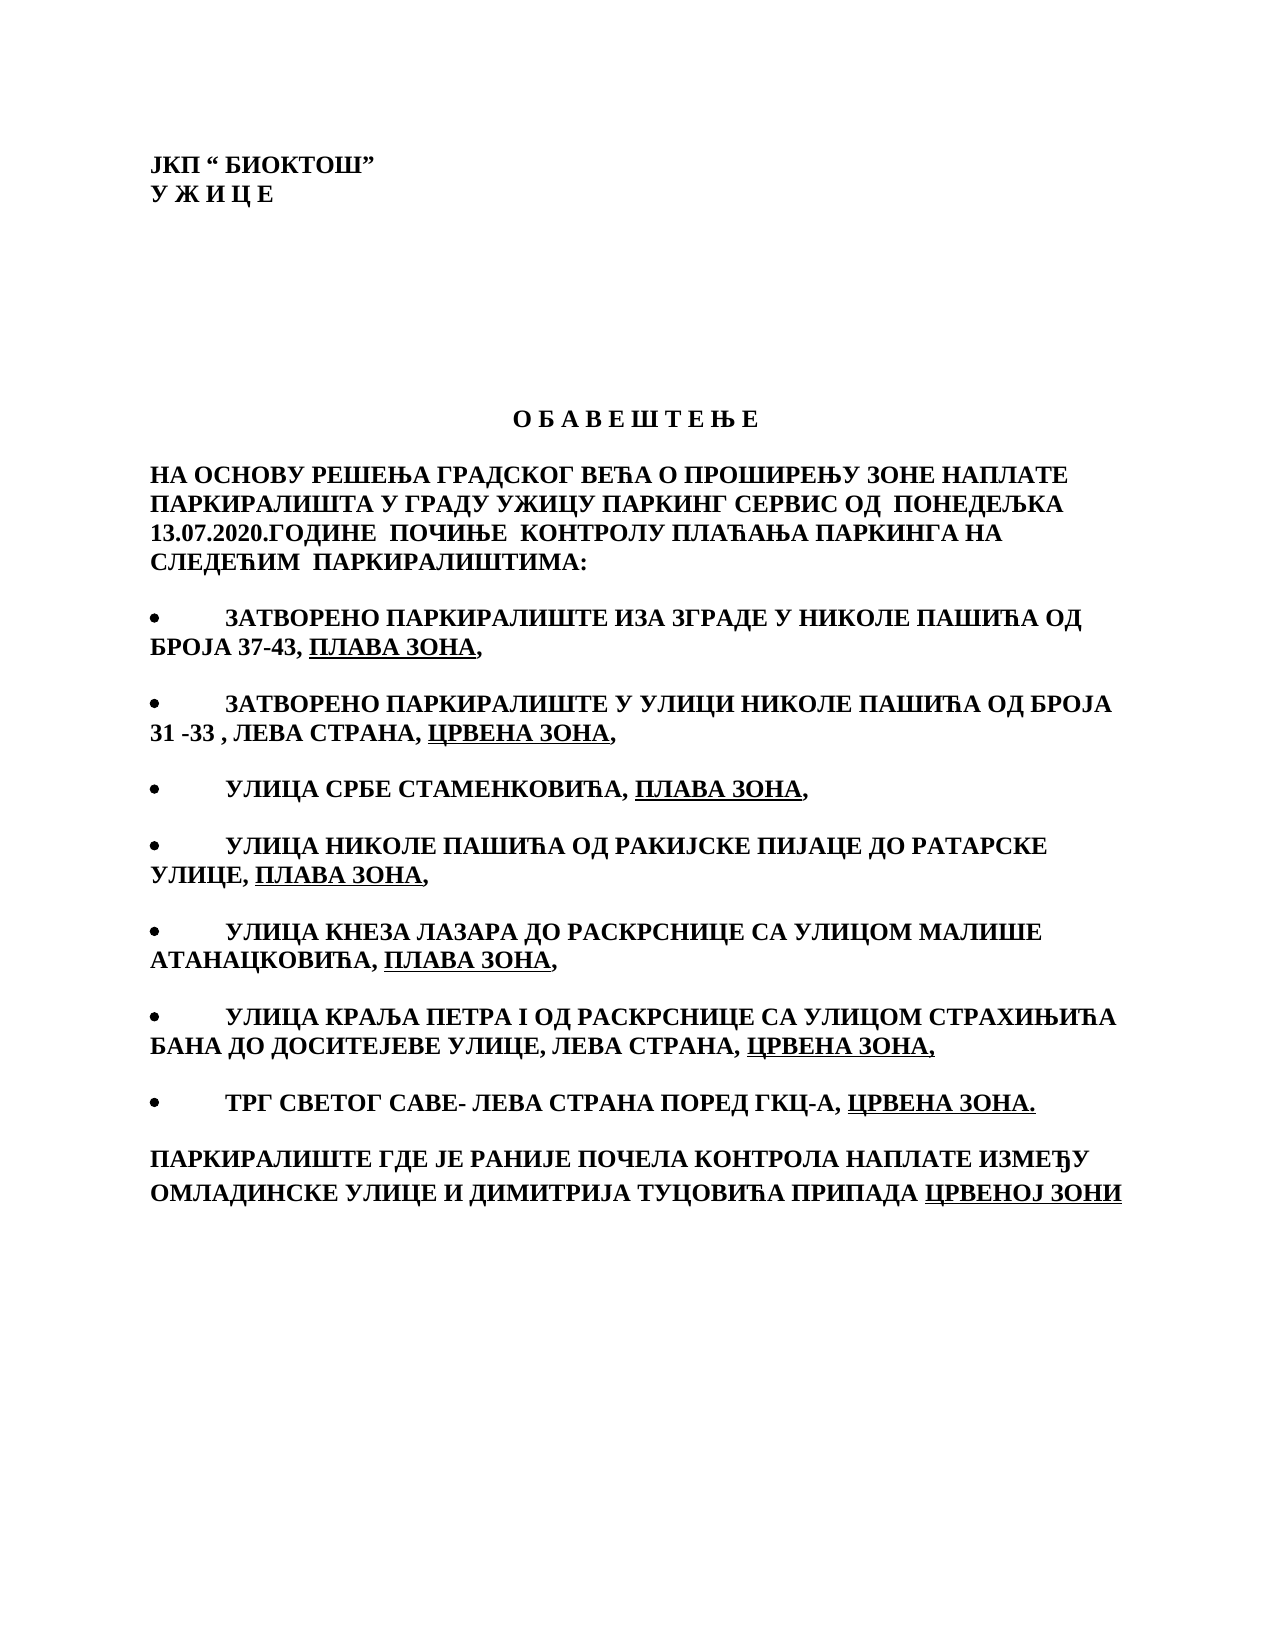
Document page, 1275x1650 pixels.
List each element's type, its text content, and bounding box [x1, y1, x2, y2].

list УЛИЦА НИКОЛЕ ПАШИЋА ОД РАКИЈСКЕ ПИЈАЦЕ ДО РАТАРСКЕ УЛИЦЕ, ПЛАВА ЗОНА, [150, 831, 1125, 889]
text ПАРКИРАЛИШТЕ ГДЕ ЈЕ РАНИЈЕ ПОЧЕЛА КОНТРОЛА НАПЛАТЕ ИЗМЕЂУ ОМЛАДИНСКЕ УЛИЦЕ И ДИМИТРИЈА ТУЦОВИЋА ПРИПАДА ЦРВЕНОЈ ЗОНИ [150, 1144, 1125, 1304]
list УЛИЦА СРБЕ СТАМЕНКОВИЋА, ПЛАВА ЗОНА, [150, 774, 1125, 803]
list ТРГ СВЕТОГ САВЕ- ЛЕВА СТРАНА ПОРЕД ГКЦ-А, ЦРВЕНА ЗОНА. [150, 1088, 1125, 1117]
list ЗАТВОРЕНО ПАРКИРАЛИШТЕ У УЛИЦИ НИКОЛЕ ПАШИЋА ОД БРОЈА 31 -33 , ЛЕВА СТРАНА, ЦРВЕНА ЗОНА, [150, 689, 1125, 746]
list УЛИЦА КНЕЗА ЛАЗАРА ДО РАСКРСНИЦЕ СА УЛИЦОМ МАЛИШЕ АТАНАЦКОВИЋА, ПЛАВА ЗОНА, [150, 917, 1125, 974]
list ЗАТВОРЕНО ПАРКИРАЛИШТЕ ИЗА ЗГРАДЕ У НИКОЛЕ ПАШИЋА ОД БРОЈА 37-43, ПЛАВА ЗОНА, [150, 603, 1125, 661]
text О Б А В Е Ш Т Е Њ Е [150, 404, 1125, 432]
text НА ОСНОВУ РЕШЕЊА ГРАДСКОГ ВЕЋА О ПРОШИРЕЊУ ЗОНЕ НАПЛАТЕ ПАРКИРАЛИШТА У ГРАДУ УЖИЦУ ПАРКИНГ СЕРВИС ОД ПОНЕДЕЉКА 13.07.2020.ГОДИНЕ ПОЧИЊЕ КОНТРОЛУ ПЛАЋАЊА ПАРКИНГА НА СЛЕДЕЋИМ ПАРКИРАЛИШТИМА: [150, 460, 1125, 575]
text ЈКП “ БИОКТОШ” [150, 150, 1125, 179]
list УЛИЦА КРАЉА ПЕТРА I ОД РАСКРСНИЦЕ СА УЛИЦОМ СТРАХИЊИЋА БАНА ДО ДОСИТЕЈЕВЕ УЛИЦЕ, ЛЕВА СТРАНА, ЦРВЕНА ЗОНА, [150, 1002, 1125, 1060]
text У Ж И Ц Е [150, 179, 1125, 207]
